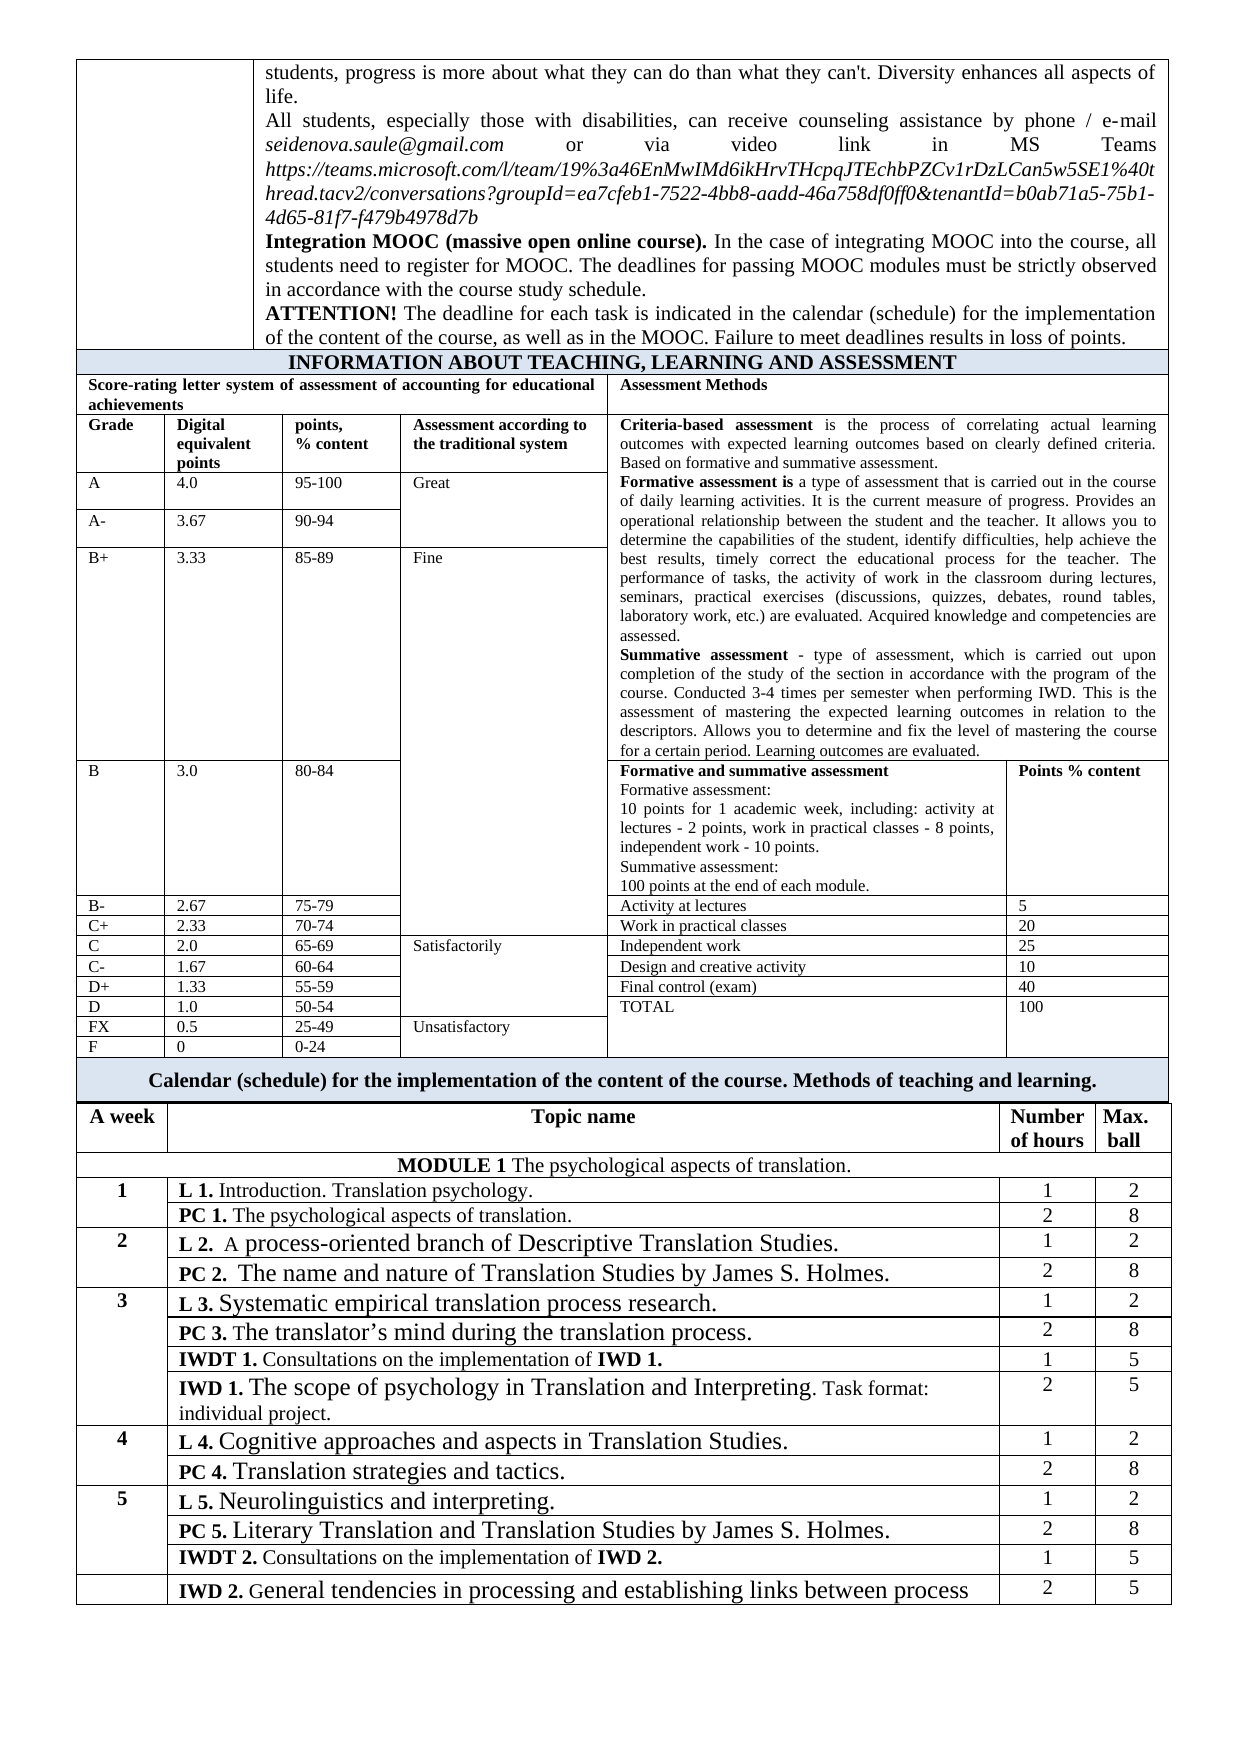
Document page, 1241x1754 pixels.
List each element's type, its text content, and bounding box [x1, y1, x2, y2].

table_cell 2 [1000, 1203, 1095, 1227]
table_cell PC 5. Literary Translation and Translation Studies by James S. Holmes. [168, 1516, 999, 1544]
table_cell Grade [77, 415, 164, 472]
table_cell 5 [77, 1486, 167, 1574]
table_cell 95-100 [283, 473, 400, 509]
table_cell 8 [1096, 1516, 1171, 1544]
table_cell Satisfactorily [401, 936, 607, 1016]
table_cell 0.5 [165, 1017, 282, 1036]
table_cell IWDT 2. Consultations on the implementation of IWD 2. [168, 1545, 999, 1574]
table_cell 20 [1007, 916, 1168, 935]
table_cell 1 [1000, 1228, 1095, 1257]
table_cell 5 [1096, 1575, 1171, 1604]
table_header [254, 60, 1168, 349]
table_cell C [77, 936, 164, 955]
table_cell 5 [1096, 1347, 1171, 1371]
table_cell 0-24 [283, 1037, 400, 1057]
table_cell 8 [1096, 1318, 1171, 1346]
table_cell 5 [1096, 1372, 1171, 1425]
table_cell B- [77, 896, 164, 915]
table_cell 4.0 [165, 473, 282, 509]
table_cell 2 [1096, 1178, 1171, 1202]
table_cell 2 [1000, 1372, 1095, 1425]
table_cell [77, 1575, 167, 1604]
table_cell Fine [401, 548, 607, 935]
table_cell L 3. Systematic empirical translation process research. [168, 1288, 999, 1316]
table_cell 70-74 [283, 916, 400, 935]
table_cell 1.67 [165, 956, 282, 976]
table_cell D+ [77, 977, 164, 996]
table_cell Work in practical classes [608, 916, 1006, 935]
table_cell Criteria-based assessment is the process of correlating actual learning outcomes with expected learning outcomes based on clearly defined criteria. Based on formative and summative assessment. Formative assessment is a type of assessment that is carried out in the course of daily learning activities. It is the current measure of progress. Provides an operational relationship between the student and the teacher. It allows you to determine the capabilities of the student, identify difficulties, help achieve the best results, timely correct the educational process for the teacher. The performance of tasks, the activity of work in the classroom during lectures, seminars, practical exercises (discussions, quizzes, debates, round tables, laboratory work, etc.) are evaluated. Acquired knowledge and competencies are assessed. Summative assessment - type of assessment, which is carried out upon completion of the study of the section in accordance with the program of the course. Conducted 3-4 times per semester when performing IWD. This is the assessment of mastering the expected learning outcomes in relation to the descriptors. Allows you to determine and fix the level of mastering the course for a certain period. Learning outcomes are evaluated. [608, 415, 1168, 759]
table_cell L 5. Neurolinguistics and interpreting. [168, 1486, 999, 1514]
table_cell PC 4. Translation strategies and tactics. [168, 1456, 999, 1485]
table_cell Final control (exam) [608, 977, 1006, 996]
table_cell IWDT 1. Consultations on the implementation of IWD 1. [168, 1347, 999, 1371]
table_cell 3.67 [165, 510, 282, 547]
table_cell 100 [1007, 997, 1168, 1057]
table_cell 8 [1096, 1203, 1171, 1227]
table_cell L 4. Cognitive approaches and aspects in Translation Studies. [168, 1426, 999, 1455]
table_cell TOTAL [608, 997, 1006, 1057]
table_cell C- [77, 956, 164, 976]
table_cell 85-89 [283, 548, 400, 759]
table_header A week [77, 1104, 167, 1152]
table_cell 1 [1000, 1288, 1095, 1316]
table_cell L 1. Introduction. Translation psychology. [168, 1178, 999, 1202]
table_cell B+ [77, 548, 164, 759]
table_cell 60-64 [283, 956, 400, 976]
table_cell 1 [77, 1178, 167, 1227]
table_cell 5 [1096, 1545, 1171, 1574]
table_cell Digital equivalent points [165, 415, 282, 472]
table_cell 80-84 [283, 761, 400, 895]
table_cell Activity at lectures [608, 896, 1006, 915]
table_cell D [77, 997, 164, 1016]
table_cell INFORMATION ABOUT TEACHING, LEARNING AND ASSESSMENT [77, 350, 1168, 374]
table_cell IWD 1. The scope of psychology in Translation and Interpreting. Task format: individual project. [168, 1372, 999, 1425]
table_cell Assessment according to the traditional system [401, 415, 607, 472]
table_cell 2 [1000, 1258, 1095, 1287]
table_cell 25-49 [283, 1017, 400, 1036]
table_cell PC 2. The name and nature of Translation Studies by James S. Holmes. [168, 1258, 999, 1287]
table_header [77, 60, 253, 349]
table_cell 1 [1000, 1347, 1095, 1371]
table_cell 8 [1096, 1456, 1171, 1485]
table_cell FX [77, 1017, 164, 1036]
table_cell A [77, 473, 164, 509]
table_cell MODULE 1 The psychological aspects of translation. [77, 1153, 1171, 1177]
table_cell 2 [77, 1228, 167, 1287]
table_cell 2.67 [165, 896, 282, 915]
table_cell F [77, 1037, 164, 1057]
table_cell points, % content [283, 415, 400, 472]
table_cell 2 [1096, 1486, 1171, 1514]
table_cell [168, 1575, 999, 1604]
table_cell 3.33 [165, 548, 282, 759]
table_cell 2.0 [165, 936, 282, 955]
table_cell 55-59 [283, 977, 400, 996]
table_cell 2 [1000, 1516, 1095, 1544]
table_cell 2 [1096, 1228, 1171, 1257]
table_header Max. ball [1096, 1104, 1171, 1152]
table_cell 1 [1000, 1426, 1095, 1455]
table_cell 40 [1007, 977, 1168, 996]
table_cell Design and creative activity [608, 956, 1006, 976]
table_cell 1 [1000, 1545, 1095, 1574]
table_cell 2 [1096, 1426, 1171, 1455]
table_cell 2.33 [165, 916, 282, 935]
table_cell PC 3. The translator’s mind during the translation process. [168, 1318, 999, 1346]
table_cell 90-94 [283, 510, 400, 547]
table_cell A- [77, 510, 164, 547]
table_cell C+ [77, 916, 164, 935]
table_cell 1.0 [165, 997, 282, 1016]
table_cell 2 [1000, 1575, 1095, 1604]
table_cell Independent work [608, 936, 1006, 955]
table_cell 8 [1096, 1258, 1171, 1287]
table_cell 65-69 [283, 936, 400, 955]
table_cell 2 [1000, 1456, 1095, 1485]
table_cell Unsatisfactory [401, 1017, 607, 1057]
table_cell B [77, 761, 164, 895]
table_cell 50-54 [283, 997, 400, 1016]
table_cell L 2. A process-oriented branch of Descriptive Translation Studies. [168, 1228, 999, 1257]
table_cell Assessment Methods [608, 375, 1168, 413]
table_cell 5 [1007, 896, 1168, 915]
table_cell Calendar (schedule) for the implementation of the content of the course. Methods of teaching and learning. [77, 1058, 1168, 1101]
table_cell 1 [1000, 1178, 1095, 1202]
table_cell 25 [1007, 936, 1168, 955]
table_cell Score-rating letter system of assessment of accounting for educational achievements [77, 375, 607, 413]
table_cell 75-79 [283, 896, 400, 915]
table_header Number of hours [1000, 1104, 1095, 1152]
table_header Topic name [168, 1104, 999, 1152]
table_cell Great [401, 473, 607, 547]
table_cell 4 [77, 1426, 167, 1485]
table_cell Formative and summative assessment Formative assessment: 10 points for 1 academic week, including: activity at lectures - 2 points, work in practical classes - 8 points, independent work - 10 points. Summative assessment: 100 points at the end of each module. [608, 761, 1006, 895]
table_cell PC 1. The psychological aspects of translation. [168, 1203, 999, 1227]
table_cell 1 [1000, 1486, 1095, 1514]
table_cell 3.0 [165, 761, 282, 895]
table_cell 3 [77, 1288, 167, 1425]
table_cell 1.33 [165, 977, 282, 996]
table_cell 0 [165, 1037, 282, 1057]
table_cell 2 [1000, 1318, 1095, 1346]
table_cell 10 [1007, 956, 1168, 976]
table_cell 2 [1096, 1288, 1171, 1316]
table_cell Points % content [1007, 761, 1168, 895]
